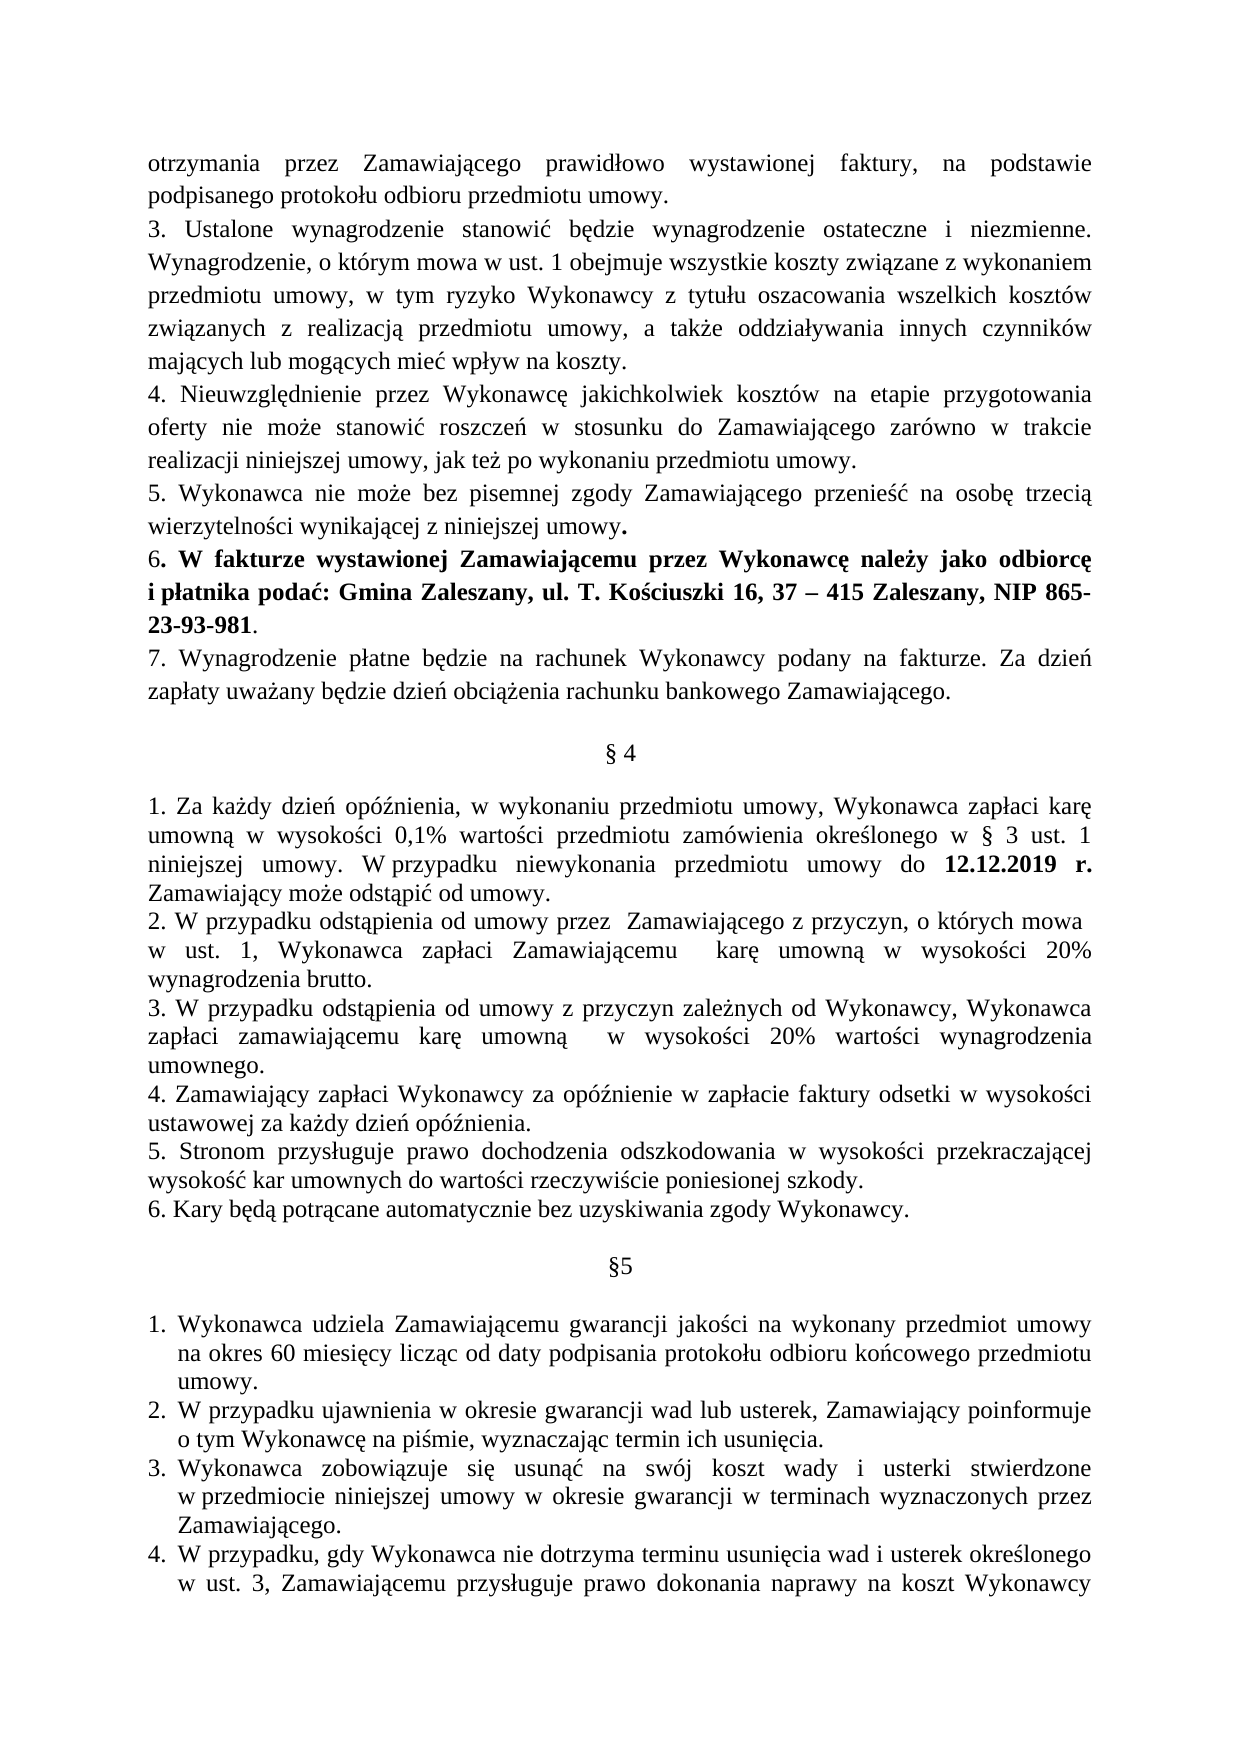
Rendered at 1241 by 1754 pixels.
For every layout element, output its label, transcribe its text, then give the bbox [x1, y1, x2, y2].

list W przypadku ujawnienia w okresie gwarancji wad lub usterek, Zamawiający poinformuje o tym Wykonawcę na piśmie, wyznaczając termin ich usunięcia. [148, 1395, 1093, 1453]
text 6. W fakturze wystawionej Zamawiającemu przez Wykonawcę należy jako odbiorcę i płatnika podać: Gmina Zaleszany, ul. T. Kościuszki 16, 37 – 415 Zaleszany, NIP 865-23-93-981. [148, 544, 1093, 639]
text 5. Wykonawca nie może bez pisemnej zgody Zamawiającego przenieść na osobę trzecią wierzytelności wynikającej z niniejszej umowy. [148, 478, 1093, 539]
text 3. Ustalone wynagrodzenie stanowić będzie wynagrodzenie ostateczne i niezmienne. Wynagrodzenie, o którym mowa w ust. 1 obejmuje wszystkie koszty związane z wykonaniem przedmiotu umowy, w tym ryzyko Wykonawcy z tytułu oszacowania wszelkich kosztów związanych z realizacją przedmiotu umowy, a także oddziaływania innych czynników mających lub mogących mieć wpływ na koszty. [148, 214, 1093, 374]
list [148, 1539, 1093, 1596]
text 2. W przypadku odstąpienia od umowy przez Zamawiającego z przyczyn, o których mowa w ust. 1, Wykonawca zapłaci Zamawiającemu karę umowną w wysokości 20% wynagrodzenia brutto. [148, 906, 1093, 993]
list Wykonawca udziela Zamawiającemu gwarancji jakości na wykonany przedmiot umowy na okres 60 miesięcy licząc od daty podpisania protokołu odbioru końcowego przedmiotu umowy. [148, 1309, 1093, 1395]
text §5 [148, 1251, 1093, 1280]
text 6. Kary będą potrącane automatycznie bez uzyskiwania zgody Wykonawcy. [148, 1194, 1093, 1223]
text 4. Nieuwzględnienie przez Wykonawcę jakichkolwiek kosztów na etapie przygotowania oferty nie może stanowić roszczeń w stosunku do Zamawiającego zarówno w trakcie realizacji niniejszej umowy, jak też po wykonaniu przedmiotu umowy. [148, 379, 1093, 473]
text 5. Stronom przysługuje prawo dochodzenia odszkodowania w wysokości przekraczającej wysokość kar umownych do wartości rzeczywiście poniesionej szkody. [148, 1136, 1093, 1194]
text 7. Wynagrodzenie płatne będzie na rachunek Wykonawcy podany na fakturze. Za dzień zapłaty uważany będzie dzień obciążenia rachunku bankowego Zamawiającego. [148, 643, 1093, 705]
list Wykonawca zobowiązuje się usunąć na swój koszt wady i usterki stwierdzone w przedmiocie niniejszej umowy w okresie gwarancji w terminach wyznaczonych przez Zamawiającego. [148, 1453, 1093, 1539]
text § 4 [148, 738, 1093, 766]
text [148, 148, 1093, 209]
text 1. Za każdy dzień opóźnienia, w wykonaniu przedmiotu umowy, Wykonawca zapłaci karę umowną w wysokości 0,1% wartości przedmiotu zamówienia określonego w § 3 ust. 1 niniejszej umowy. W przypadku niewykonania przedmiotu umowy do 12.12.2019 r. Zamawiający może odstąpić od umowy. [148, 791, 1093, 906]
text 4. Zamawiający zapłaci Wykonawcy za opóźnienie w zapłacie faktury odsetki w wysokości ustawowej za każdy dzień opóźnienia. [148, 1079, 1093, 1136]
text 3. W przypadku odstąpienia od umowy z przyczyn zależnych od Wykonawcy, Wykonawca zapłaci zamawiającemu karę umowną w wysokości 20% wartości wynagrodzenia umownego. [148, 993, 1093, 1079]
